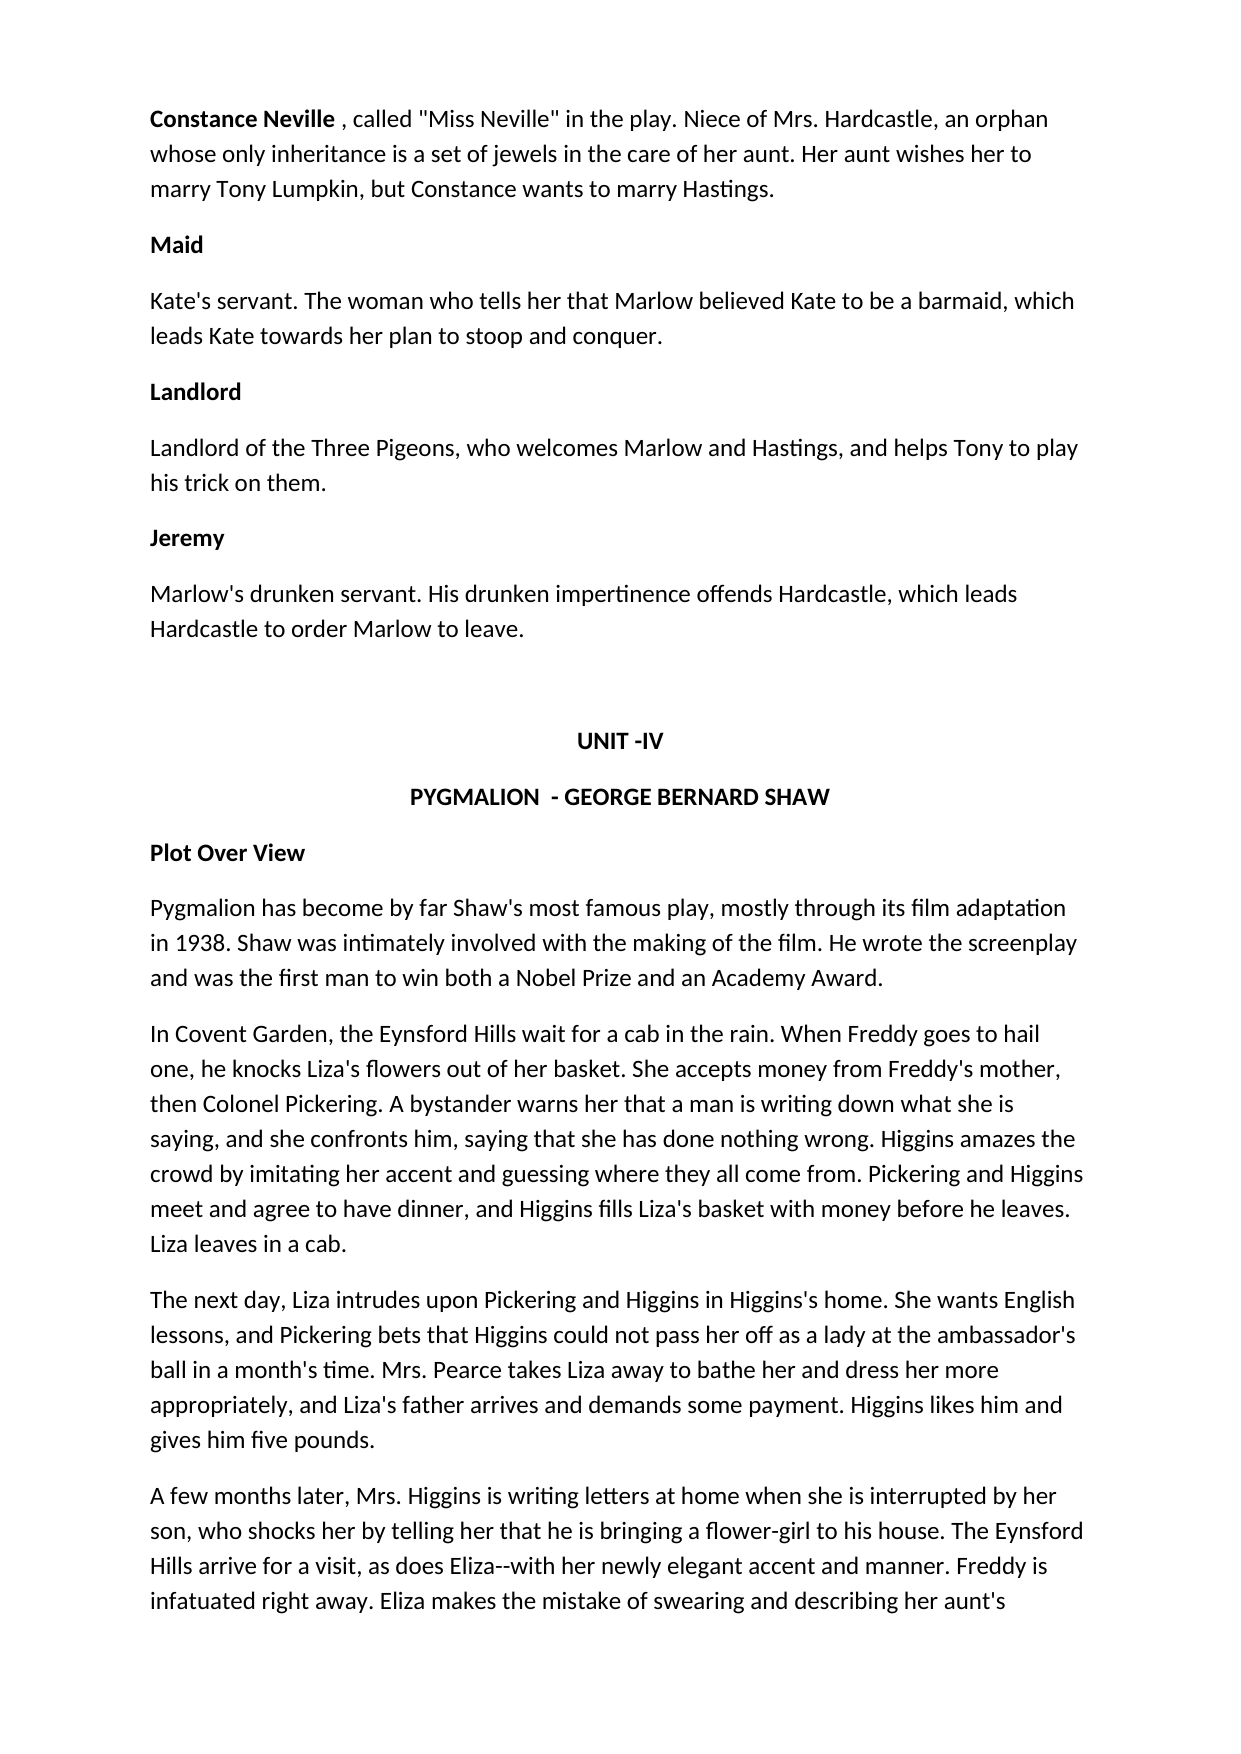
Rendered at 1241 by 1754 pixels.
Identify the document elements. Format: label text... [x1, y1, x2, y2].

text UNIT -IV [150, 725, 1090, 756]
text Marlow's drunken servant. His drunken impertinence offends Hardcastle, which leads Hardcastle to order Marlow to leave. [150, 578, 1090, 644]
text Landlord of the Three Pigeons, who welcomes Marlow and Hastings, and helps Tony to play his trick on them. [150, 432, 1090, 497]
text Pygmalion has become by far Shaw's most famous play, mostly through its film adaptation in 1938. Shaw was intimately involved with the making of the film. He wrote the screenplay and was the first man to win both a Nobel Prize and an Academy Award. [150, 893, 1090, 993]
text The next day, Liza intrudes upon Pickering and Higgins in Higgins's home. She wants English lessons, and Pickering bets that Higgins could not pass her off as a lady at the ambassador's ball in a month's time. Mrs. Pearce takes Liza away to bathe her and dress her more appropriately, and Liza's father arrives and demands some payment. Higgins likes him and gives him five pounds. [150, 1284, 1090, 1455]
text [150, 1480, 1090, 1616]
text Landlord [150, 376, 1090, 406]
text Plot Over View [150, 837, 1090, 867]
text Jeremy [150, 523, 1090, 553]
text Maid [150, 229, 1090, 260]
text In Covent Garden, the Eynsford Hills wait for a cab in the rain. When Freddy goes to hail one, he knocks Liza's flowers out of her basket. She accepts money from Freddy's mother, then Colonel Pickering. A bystander warns her that a man is writing down what she is saying, and she confronts him, saying that she has done nothing wrong. Higgins amazes the crowd by imitating her accent and guessing where they all come from. Pickering and Higgins meet and agree to have dinner, and Higgins fills Liza's basket with money before he leaves. Liza leaves in a cab. [150, 1018, 1090, 1259]
text PYGMALION - GEORGE BERNARD SHAW [150, 781, 1090, 811]
text Kate's servant. The woman who tells her that Marlow believed Kate to be a barmaid, which leads Kate towards her plan to stoop and conquer. [150, 285, 1090, 351]
text Constance Neville , called "Miss Neville" in the play. Niece of Mrs. Hardcastle, an orphan whose only inheritance is a set of jewels in the care of her aunt. Her aunt wishes her to marry Tony Lumpkin, but Constance wants to marry Hastings. [150, 103, 1090, 204]
